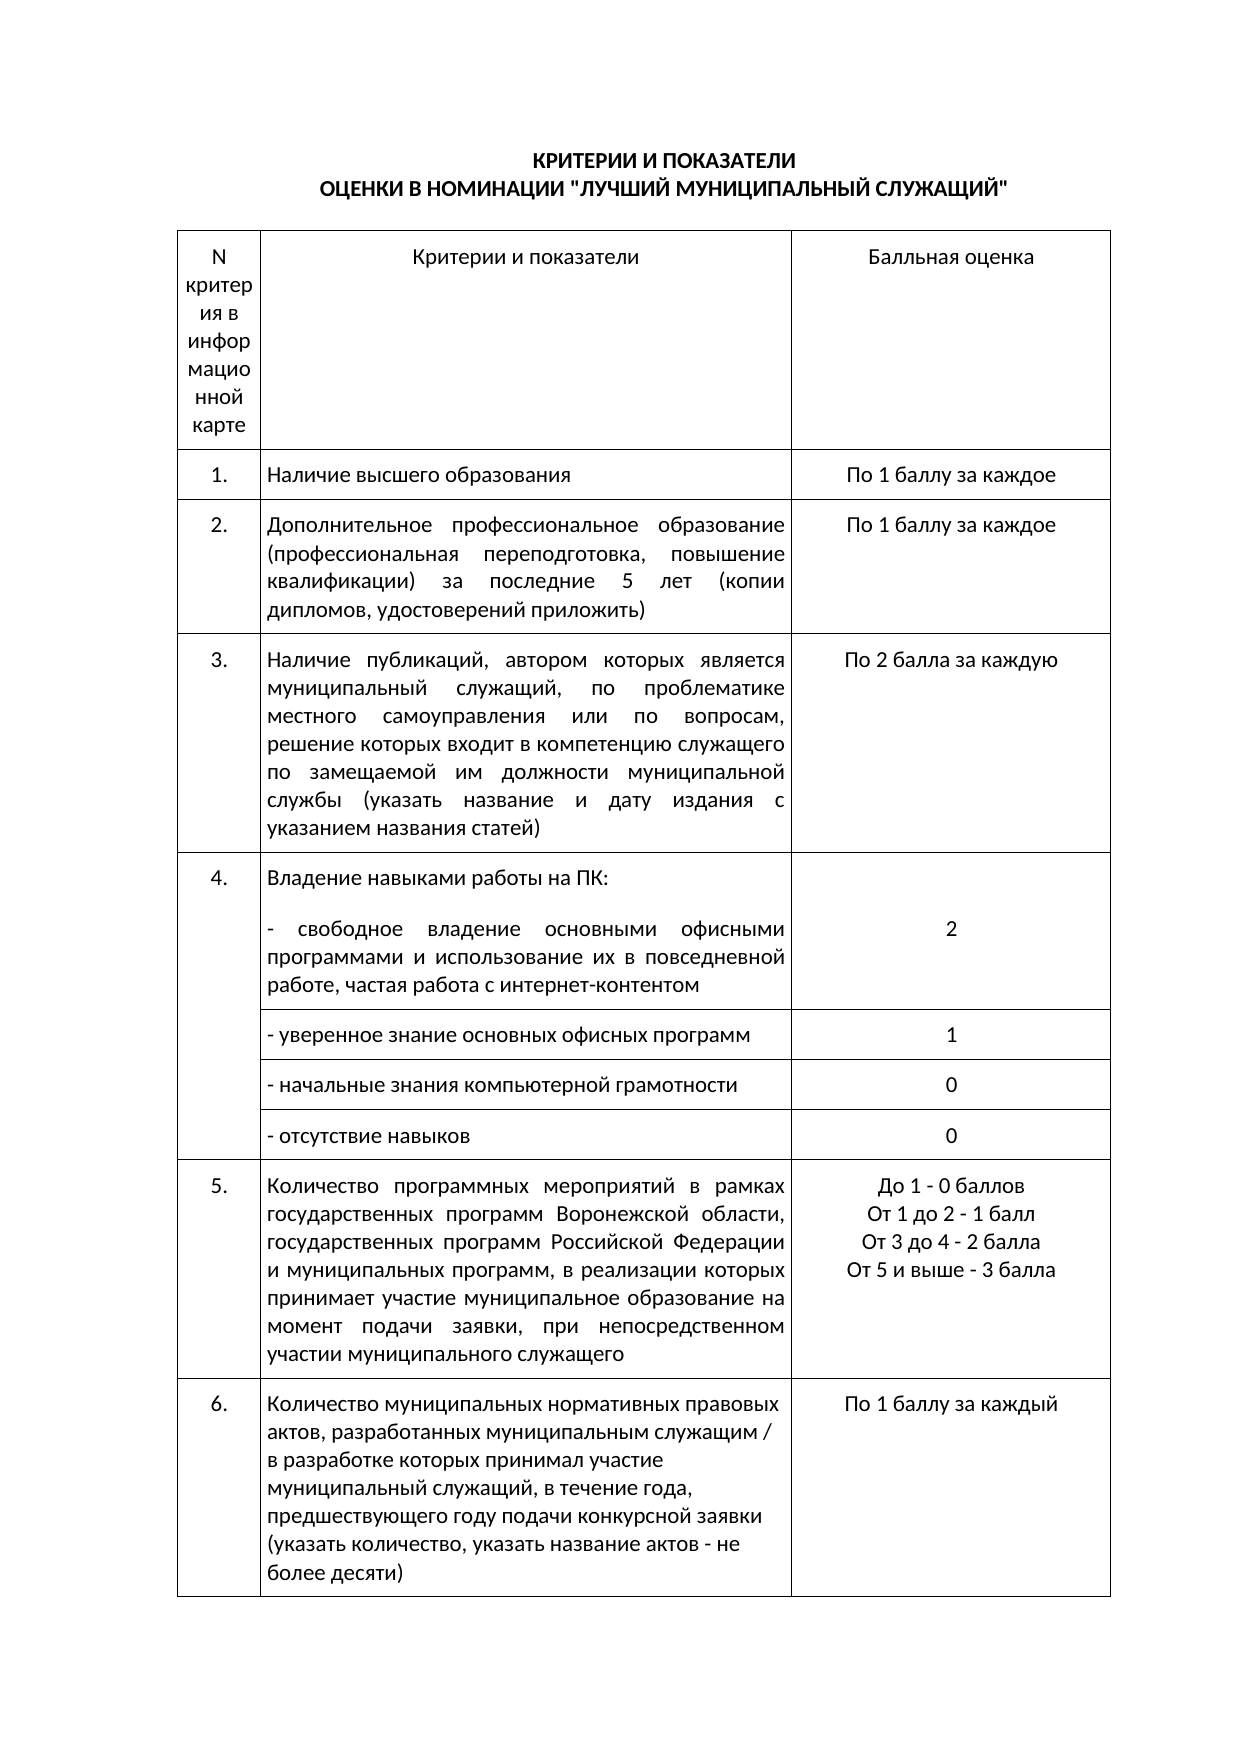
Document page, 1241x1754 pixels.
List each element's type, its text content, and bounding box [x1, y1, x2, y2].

table_cell По 2 балла за каждую [792, 634, 1110, 852]
table_cell Наличие публикаций, автором которых является муниципальный служащий, по проблематике местного самоуправления или по вопросам, решение которых входит в компетенцию служащего по замещаемой им должности муниципальной службы (указать название и дату издания с указанием названия статей) [261, 634, 791, 852]
table_cell До 1 - 0 баллов От 1 до 2 - 1 балл От 3 до 4 - 2 балла От 5 и выше - 3 балла [792, 1160, 1110, 1378]
table_header N критерия в информационной карте [178, 231, 260, 449]
table_cell 0 [792, 1060, 1110, 1109]
table_cell - свободное владение основными офисными программами и использование их в повседневной работе, частая работа с интернет-контентом [261, 902, 791, 1008]
table_header Балльная оценка [792, 231, 1110, 449]
table_cell - начальные знания компьютерной грамотности [261, 1060, 791, 1109]
table_cell [792, 853, 1110, 902]
table_cell - отсутствие навыков [261, 1110, 791, 1159]
table_cell 0 [792, 1110, 1110, 1159]
title КРИТЕРИИ И ПОКАЗАТЕЛИ [177, 146, 1152, 174]
table_cell 6. [178, 1379, 260, 1596]
table_cell 2 [792, 902, 1110, 1008]
table_cell По 1 баллу за каждое [792, 500, 1110, 633]
table_header Критерии и показатели [261, 231, 791, 449]
table_cell Владение навыками работы на ПК: [261, 853, 791, 902]
table_cell По 1 баллу за каждое [792, 450, 1110, 499]
title ОЦЕНКИ В НОМИНАЦИИ "ЛУЧШИЙ МУНИЦИПАЛЬНЫЙ СЛУЖАЩИЙ" [177, 174, 1152, 202]
table_cell Дополнительное профессиональное образование (профессиональная переподготовка, повышение квалификации) за последние 5 лет (копии дипломов, удостоверений приложить) [261, 500, 791, 633]
table_cell По 1 баллу за каждый [792, 1379, 1110, 1596]
table_cell Количество программных мероприятий в рамках государственных программ Воронежской области, государственных программ Российской Федерации и муниципальных программ, в реализации которых принимает участие муниципальное образование на момент подачи заявки, при непосредственном участии муниципального служащего [261, 1160, 791, 1378]
table_cell 5. [178, 1160, 260, 1378]
table_cell 1. [178, 450, 260, 499]
table_cell - уверенное знание основных офисных программ [261, 1010, 791, 1059]
table_cell 1 [792, 1010, 1110, 1059]
table_cell 3. [178, 634, 260, 852]
table_cell 2. [178, 500, 260, 633]
table_cell Наличие высшего образования [261, 450, 791, 499]
table_cell Количество муниципальных нормативных правовых актов, разработанных муниципальным служащим / в разработке которых принимал участие муниципальный служащий, в течение года, предшествующего году подачи конкурсной заявки (указать количество, указать название актов - не более десяти) [261, 1379, 791, 1596]
table_cell 4. [178, 853, 260, 1159]
